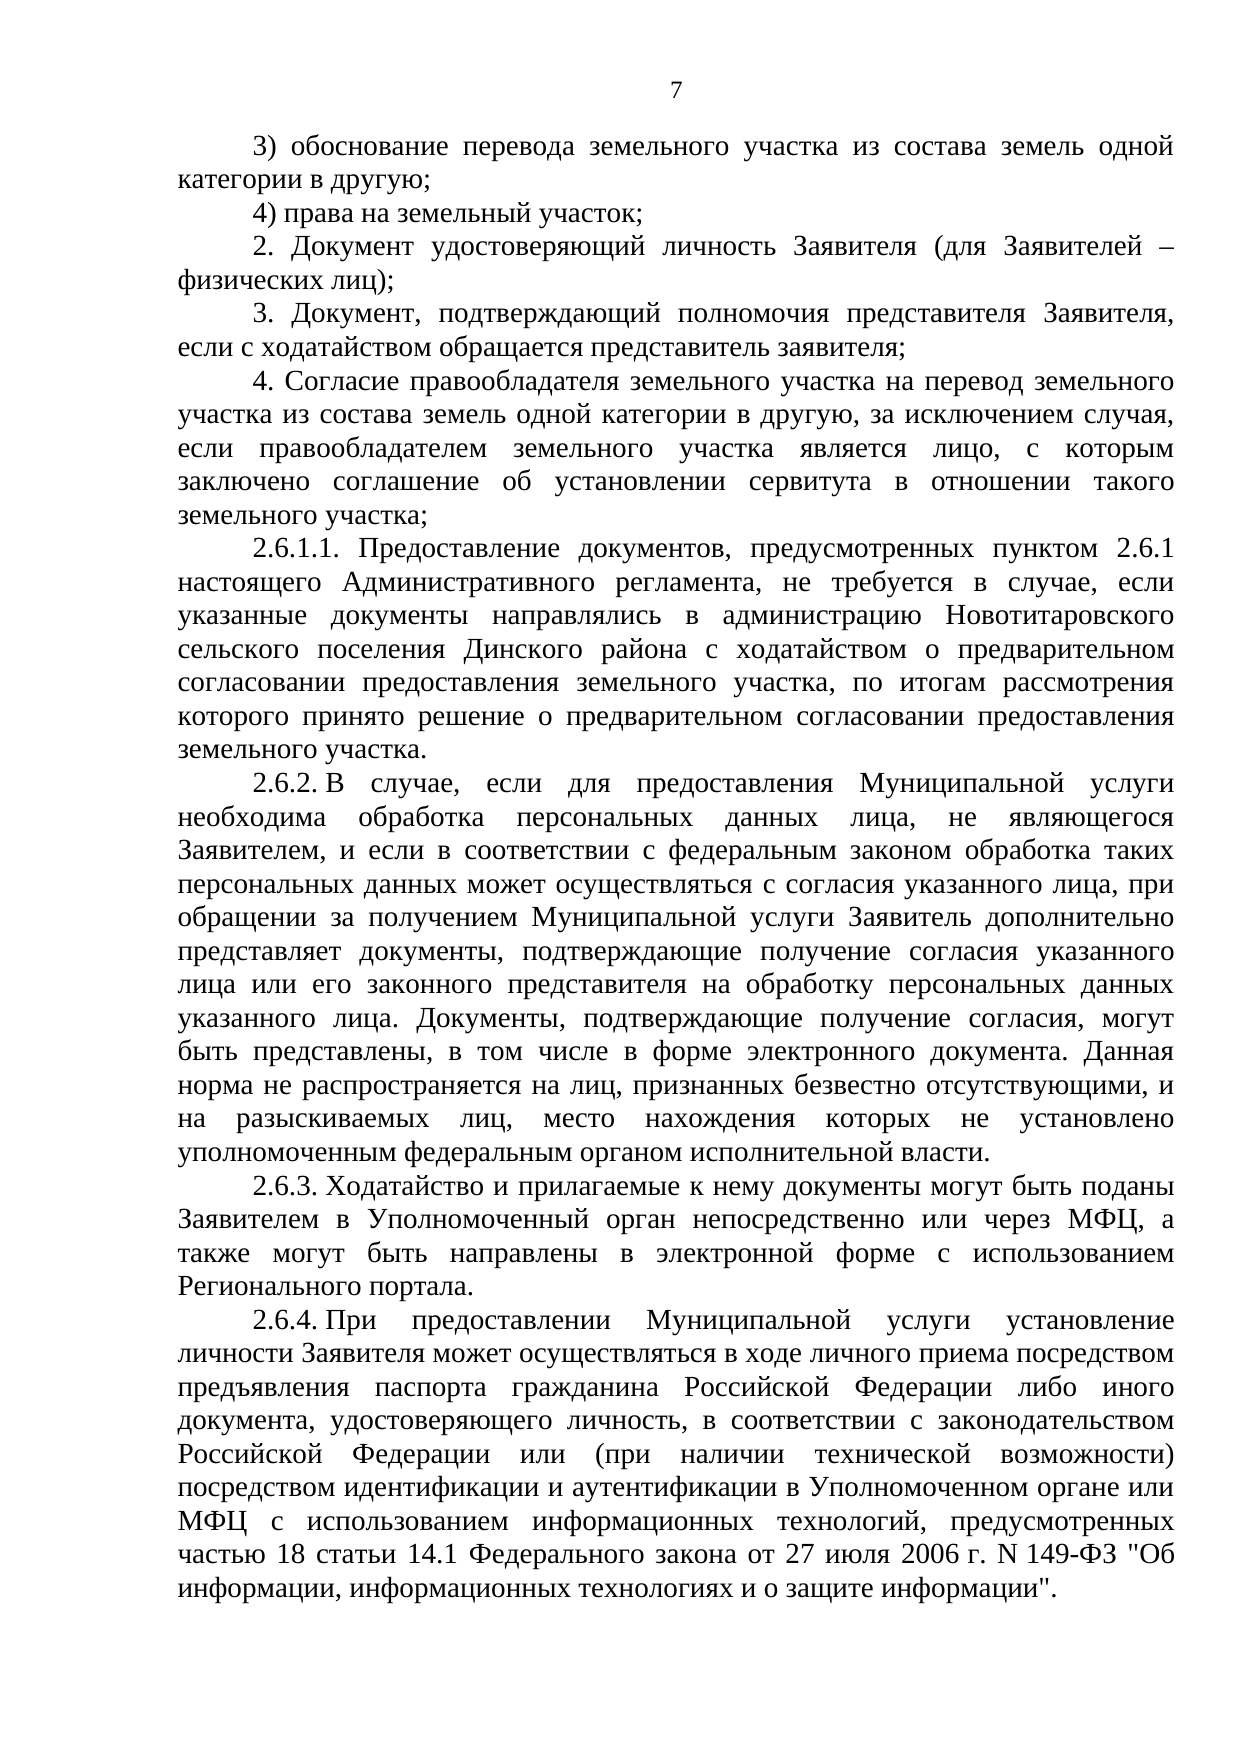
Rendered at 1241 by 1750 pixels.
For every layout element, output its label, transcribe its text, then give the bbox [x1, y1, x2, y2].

text 2.6.3. Ходатайство и прилагаемые к нему документы могут быть поданы Заявителем в Уполномоченный орган непосредственно или через МФЦ, а также могут быть направлены в электронной форме с использованием Регионального портала. [177, 1168, 1175, 1302]
text 2.6.4. При предоставлении Муниципальной услуги установление личности Заявителя может осуществляться в ходе личного приема посредством предъявления паспорта гражданина Российской Федерации либо иного документа, удостоверяющего личность, в соответствии с законодательством Российской Федерации или (при наличии технической возможности) посредством идентификации и аутентификации в Уполномоченном органе или МФЦ с использованием информационных технологий, предусмотренных частью 18 статьи 14.1 Федерального закона от 27 июля 2006 г. N 149-ФЗ "Об информации, информационных технологиях и о защите информации". [177, 1302, 1175, 1604]
text 2.6.1.1. Предоставление документов, предусмотренных пунктом 2.6.1 настоящего Административного регламента, не требуется в случае, если указанные документы направлялись в администрацию Новотитаровского сельского поселения Динского района с ходатайством о предварительном согласовании предоставления земельного участка, по итогам рассмотрения которого принято решение о предварительном согласовании предоставления земельного участка. [177, 530, 1175, 765]
text 4) права на земельный участок; [177, 195, 1175, 228]
text 3) обоснование перевода земельного участка из состава земель одной категории в другую; [177, 128, 1175, 195]
text 2. Документ удостоверяющий личность Заявителя (для Заявителей – физических лиц); [177, 228, 1175, 296]
text 3. Документ, подтверждающий полномочия представителя Заявителя, если с ходатайством обращается представитель заявителя; [177, 296, 1175, 363]
text 4. Согласие правообладателя земельного участка на перевод земельного участка из состава земель одной категории в другую, за исключением случая, если правообладателем земельного участка является лицо, с которым заключено соглашение об установлении сервитута в отношении такого земельного участка; [177, 363, 1175, 530]
text 2.6.2. В случае, если для предоставления Муниципальной услуги необходима обработка персональных данных лица, не являющегося Заявителем, и если в соответствии с федеральным законом обработка таких персональных данных может осуществляться с согласия указанного лица, при обращении за получением Муниципальной услуги Заявитель дополнительно представляет документы, подтверждающие получение согласия указанного лица или его законного представителя на обработку персональных данных указанного лица. Документы, подтверждающие получение согласия, могут быть представлены, в том числе в форме электронного документа. Данная норма не распространяется на лиц, признанных безвестно отсутствующими, и на разыскиваемых лиц, место нахождения которых не установлено уполномоченным федеральным органом исполнительной власти. [177, 765, 1175, 1168]
